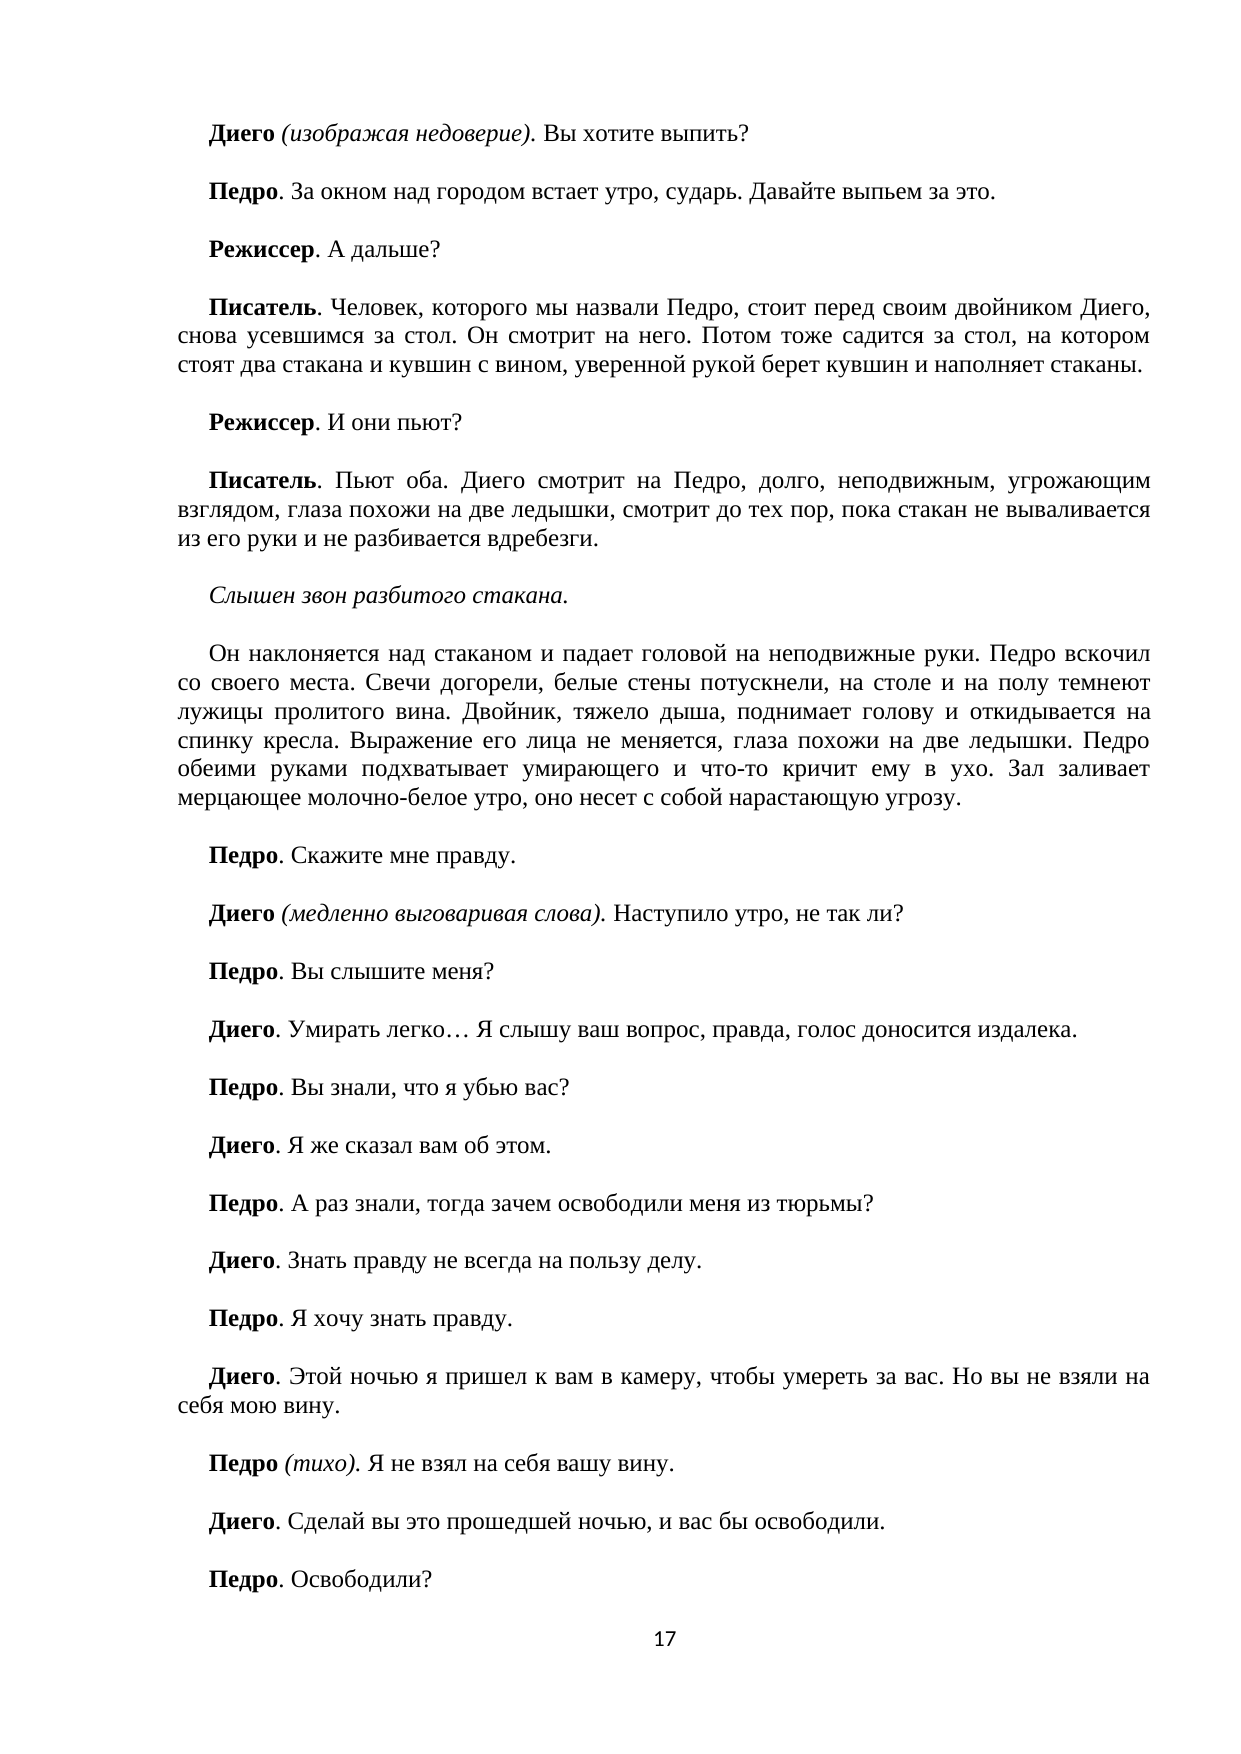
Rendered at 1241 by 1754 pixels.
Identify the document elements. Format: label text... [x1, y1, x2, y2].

text Диего. Умирать легко… Я слышу ваш вопрос, правда, голос доносится издалека. [177, 1014, 1152, 1043]
text Педро. Скажите мне правду. [177, 840, 1152, 869]
text Диего. Этой ночью я пришел к вам в камеру, чтобы умереть за вас. Но вы не взяли на себя мою вину. [177, 1361, 1152, 1419]
text Диего. Сделай вы это прошедшей ночью, и вас бы освободили. [177, 1506, 1152, 1535]
text Диего. Я же сказал вам об этом. [177, 1130, 1152, 1158]
text Режиссер. И они пьют? [177, 407, 1152, 436]
text Педро. А раз знали, тогда зачем освободили меня из тюрьмы? [177, 1188, 1152, 1216]
text Диего (медленно выговаривая слова). Наступило утро, не так ли? [177, 898, 1152, 927]
text Он наклоняется над стаканом и падает головой на неподвижные руки. Педро вскочил со своего места. Свечи догорели, белые стены потускнели, на столе и на полу темнеют лужицы пролитого вина. Двойник, тяжело дыша, поднимает голову и откидывается на спинку кресла. Выражение его лица не меняется, глаза похожи на две ледышки. Педро обеими руками подхватывает умирающего и что-то кричит ему в ухо. Зал заливает мерцающее молочно-белое утро, оно несет с собой нарастающую угрозу. [177, 638, 1152, 811]
text Педро. Освободили? [177, 1564, 1152, 1593]
text Слышен звон разбитого стакана. [177, 581, 1152, 609]
text Диего (изображая недоверие). Вы хотите выпить? [177, 118, 1152, 147]
text Диего. Знать правду не всегда на пользу делу. [177, 1246, 1152, 1274]
text Педро. Я хочу знать правду. [177, 1303, 1152, 1332]
text Педро. За окном над городом встает утро, сударь. Давайте выпьем за это. [177, 176, 1152, 205]
text Педро. Вы знали, что я убью вас? [177, 1072, 1152, 1101]
text Писатель. Человек, которого мы назвали Педро, стоит перед своим двойником Диего, снова усевшимся за стол. Он смотрит на него. Потом тоже садится за стол, на котором стоят два стакана и кувшин с вином, уверенной рукой берет кувшин и наполняет стаканы. [177, 292, 1152, 378]
text Писатель. Пьют оба. Диего смотрит на Педро, долго, неподвижным, угрожающим взглядом, глаза похожи на две ледышки, смотрит до тех пор, пока стакан не вываливается из его руки и не разбивается вдребезги. [177, 465, 1152, 551]
text Педро (тихо). Я не взял на себя вашу вину. [177, 1448, 1152, 1477]
text Режиссер. А дальше? [177, 234, 1152, 263]
text Педро. Вы слышите меня? [177, 956, 1152, 985]
